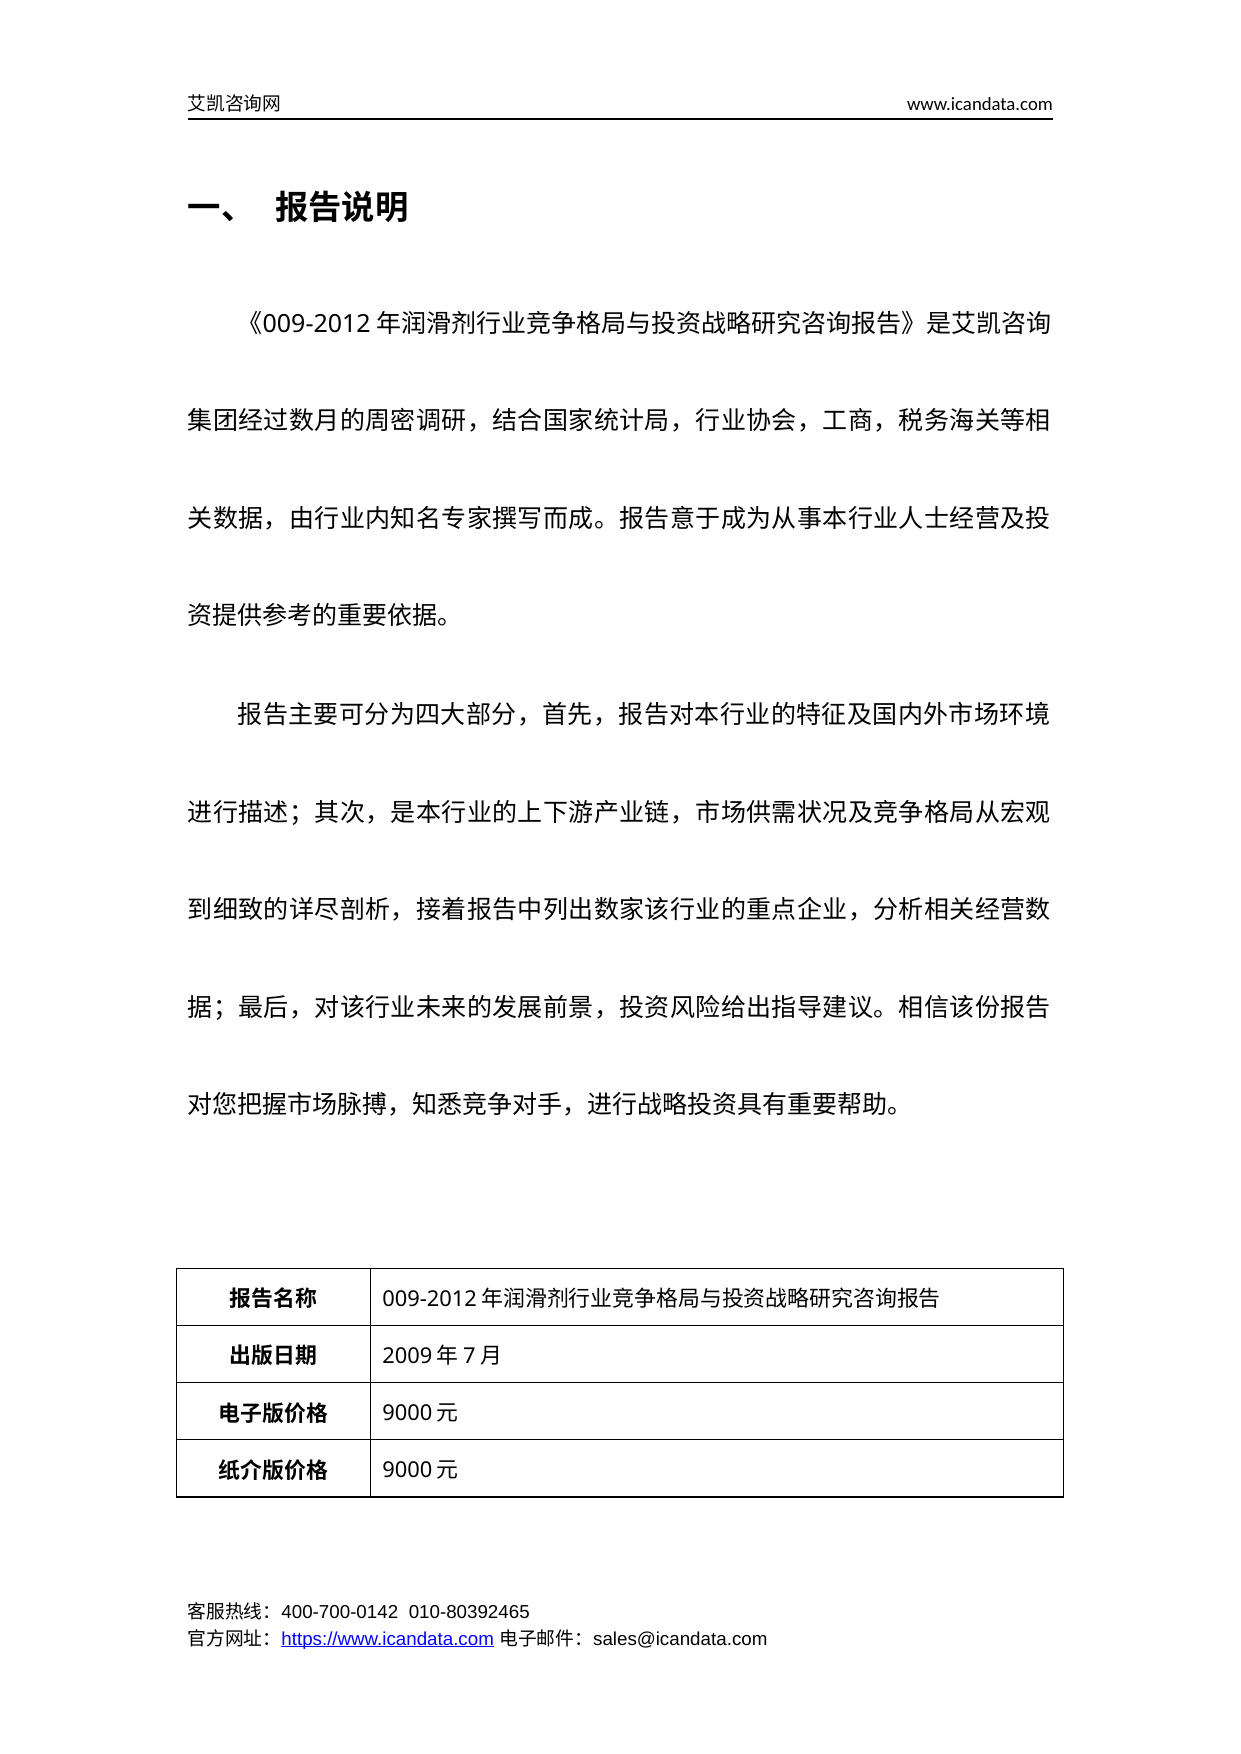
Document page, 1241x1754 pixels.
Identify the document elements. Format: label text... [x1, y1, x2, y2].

table_cell 出版日期 [177, 1326, 370, 1382]
text 《009-2012年润滑剂行业竞争格局与投资战略研究咨询报告》是艾凯咨询集团经过数月的周密调研，结合国家统计局，行业协会，工商，税务海关等相关数据，由行业内知名专家撰写而成。报告意于成为从事本行业人士经营及投资提供参考的重要依据。 [187, 289, 1053, 646]
table_header 009-2012年润滑剂行业竞争格局与投资战略研究咨询报告 [371, 1269, 1063, 1325]
subtitle 报告说明 [187, 172, 1053, 237]
text 报告主要可分为四大部分，首先，报告对本行业的特征及国内外市场环境进行描述；其次，是本行业的上下游产业链，市场供需状况及竞争格局从宏观到细致的详尽剖析，接着报告中列出数家该行业的重点企业，分析相关经营数据；最后，对该行业未来的发展前景，投资风险给出指导建议。相信该份报告对您把握市场脉搏，知悉竞争对手，进行战略投资具有重要帮助。 [187, 681, 1053, 1136]
table_cell 9000元 [371, 1440, 1063, 1496]
table_cell 纸介版价格 [177, 1440, 370, 1496]
table_cell 电子版价格 [177, 1383, 370, 1439]
table_cell 9000元 [371, 1383, 1063, 1439]
table_header 报告名称 [177, 1269, 370, 1325]
table_cell 2009年7月 [371, 1326, 1063, 1382]
